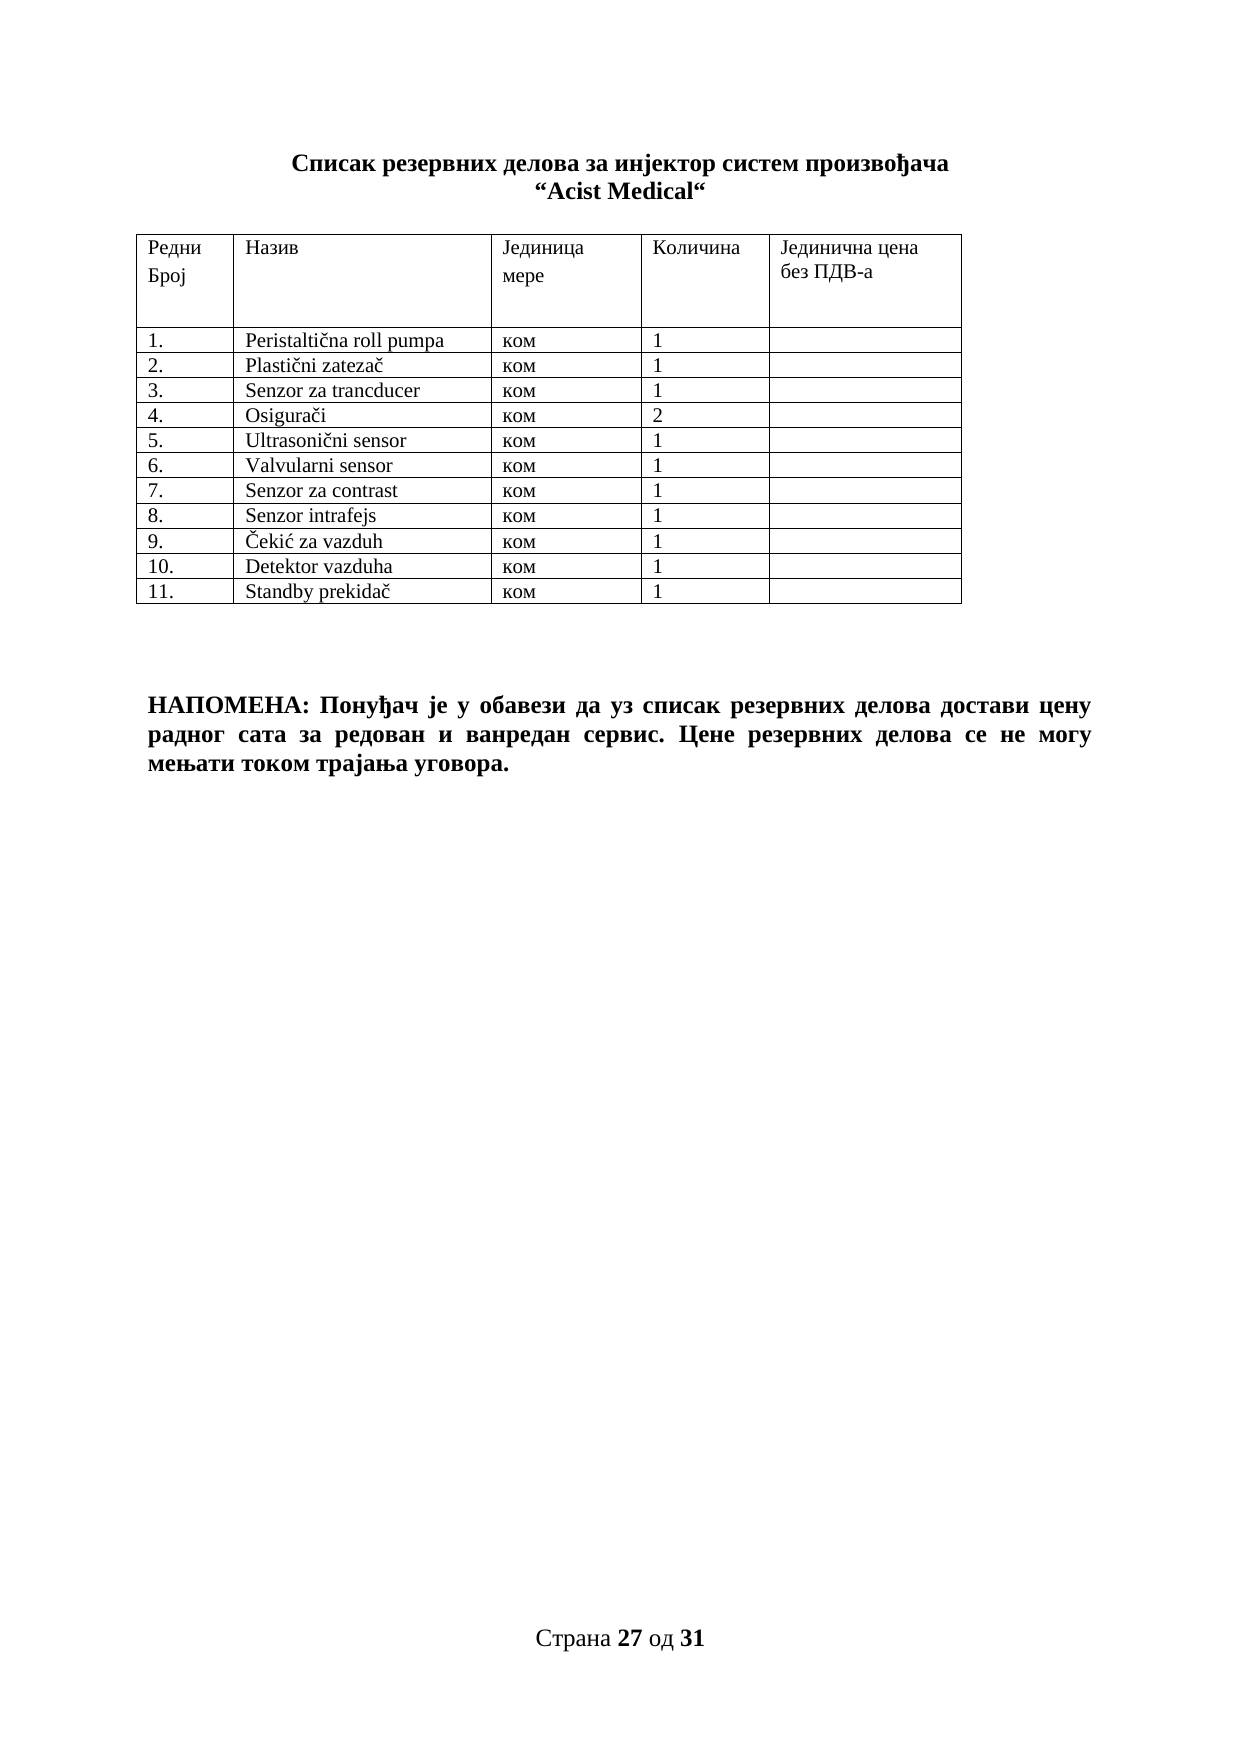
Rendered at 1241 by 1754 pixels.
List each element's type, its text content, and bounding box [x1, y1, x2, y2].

table_cell [770, 378, 961, 402]
table_cell Peristaltična roll pumpa [234, 328, 491, 352]
table_cell 7. [137, 478, 233, 502]
table_cell 6. [137, 453, 233, 477]
table_cell 11. [137, 579, 233, 603]
table_cell 1 [642, 453, 769, 477]
table_cell 2 [642, 403, 769, 427]
table_cell 2. [137, 353, 233, 377]
table_cell 3. [137, 378, 233, 402]
table_cell 5. [137, 428, 233, 452]
table_cell ком [492, 579, 641, 603]
table_cell ком [492, 554, 641, 578]
table_cell [770, 328, 961, 352]
table_cell Valvularni sensor [234, 453, 491, 477]
table_header Редни Број [137, 235, 233, 327]
table_cell 1 [642, 328, 769, 352]
table_cell Senzor intrafejs [234, 504, 491, 527]
table_cell Osigurači [234, 403, 491, 427]
table_cell Senzor za contrast [234, 478, 491, 502]
table_cell ком [492, 403, 641, 427]
table_cell Čekić za vazduh [234, 529, 491, 553]
table_cell 9. [137, 529, 233, 553]
table_cell ком [492, 378, 641, 402]
table_cell 1. [137, 328, 233, 352]
table_cell [770, 403, 961, 427]
table_cell [770, 529, 961, 553]
table_cell ком [492, 478, 641, 502]
table_cell 4. [137, 403, 233, 427]
table_cell Detektor vazduha [234, 554, 491, 578]
table_cell Ultrasonični sensor [234, 428, 491, 452]
table_cell 10. [137, 554, 233, 578]
table_cell 1 [642, 504, 769, 527]
text Списак резервних делова за инјектор систем произвођача [148, 148, 1092, 176]
table_cell 1 [642, 378, 769, 402]
table_cell [770, 428, 961, 452]
table_cell 1 [642, 428, 769, 452]
table_cell ком [492, 328, 641, 352]
table_cell ком [492, 529, 641, 553]
table_cell [770, 453, 961, 477]
table_header Назив [234, 235, 491, 327]
table_cell [770, 554, 961, 578]
text “Acist Medical“ [148, 176, 1092, 205]
table_cell [770, 504, 961, 527]
table_cell 1 [642, 554, 769, 578]
table_header Јединична цена без ПДВ-а [770, 235, 961, 327]
text НАПОМЕНА: Понуђач је у обавези да уз списак резервних делова достави цену радног сата за редован и ванредан сервис. Цене резервних делова се не могу мењати током трајања уговора. [148, 690, 1092, 776]
table_header Количина [642, 235, 769, 327]
table_cell Plastični zatezač [234, 353, 491, 377]
table_cell Standby prekidač [234, 579, 491, 603]
table_cell ком [492, 453, 641, 477]
table_cell ком [492, 353, 641, 377]
table_cell 1 [642, 579, 769, 603]
table_cell 8. [137, 504, 233, 527]
table_cell 1 [642, 353, 769, 377]
table_cell ком [492, 428, 641, 452]
table_cell [770, 579, 961, 603]
table_cell 1 [642, 478, 769, 502]
table_cell [770, 353, 961, 377]
table_header Јединица мере [492, 235, 641, 327]
table_cell [770, 478, 961, 502]
table_cell 1 [642, 529, 769, 553]
table_cell ком [492, 504, 641, 527]
table_cell Senzor za trancducer [234, 378, 491, 402]
